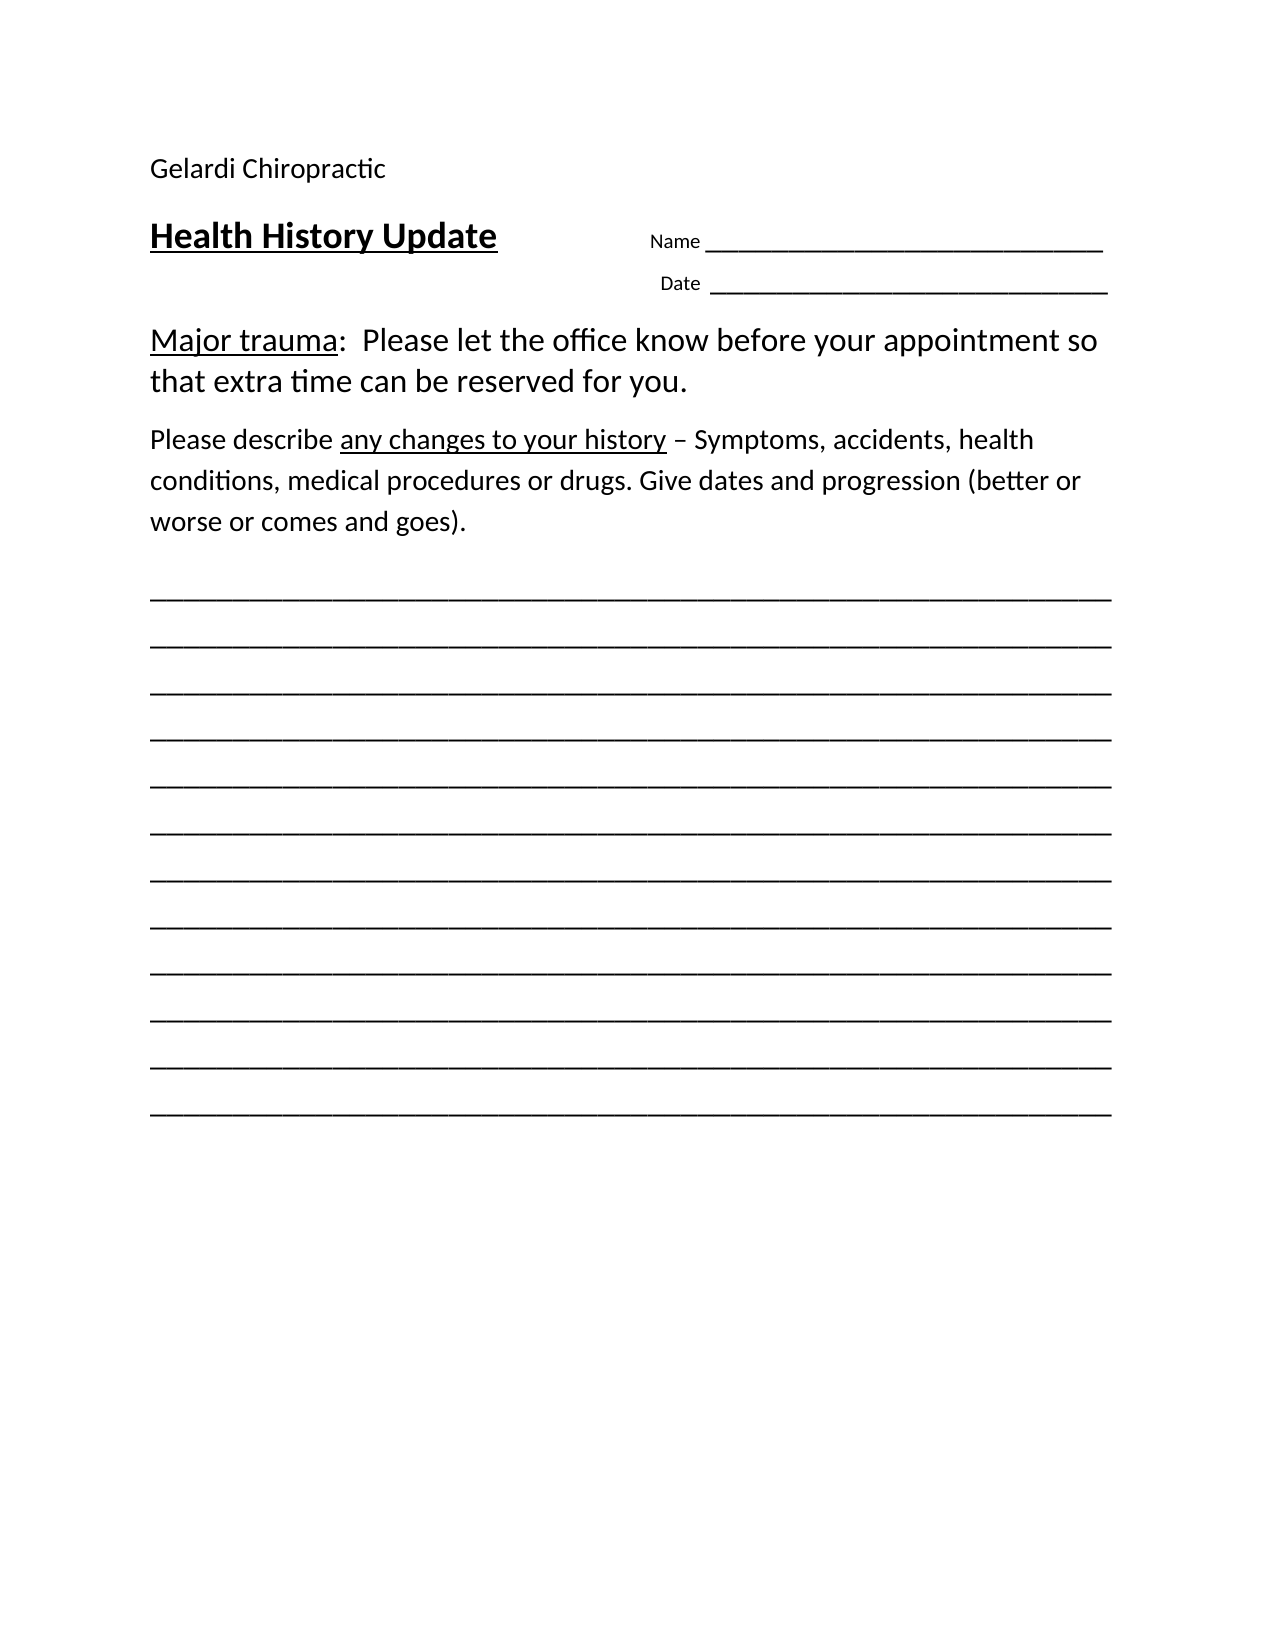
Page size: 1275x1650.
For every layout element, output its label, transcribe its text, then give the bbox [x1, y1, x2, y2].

text ________________________________________________________________________________________________________________________________________________________________________________________________________________________________________________________________________________________________________________________________________________________________________________________________________________________________________________________________________________________________________________________________________________________________________________________________________________________________________________________________________________________________________________________ [150, 565, 1125, 1120]
text Gelardi Chiropractic [150, 150, 1125, 186]
text Health History Update Name ________________________ [150, 212, 1125, 258]
text Please describe any changes to your history – Symptoms, accidents, health conditions, medical procedures or drugs. Give dates and progression (better or worse or comes and goes). [150, 421, 1125, 539]
text Major trauma: Please let the office know before your appointment so that extra time can be reserved for you. [150, 319, 1125, 401]
text Date ________________________ [150, 258, 1125, 298]
